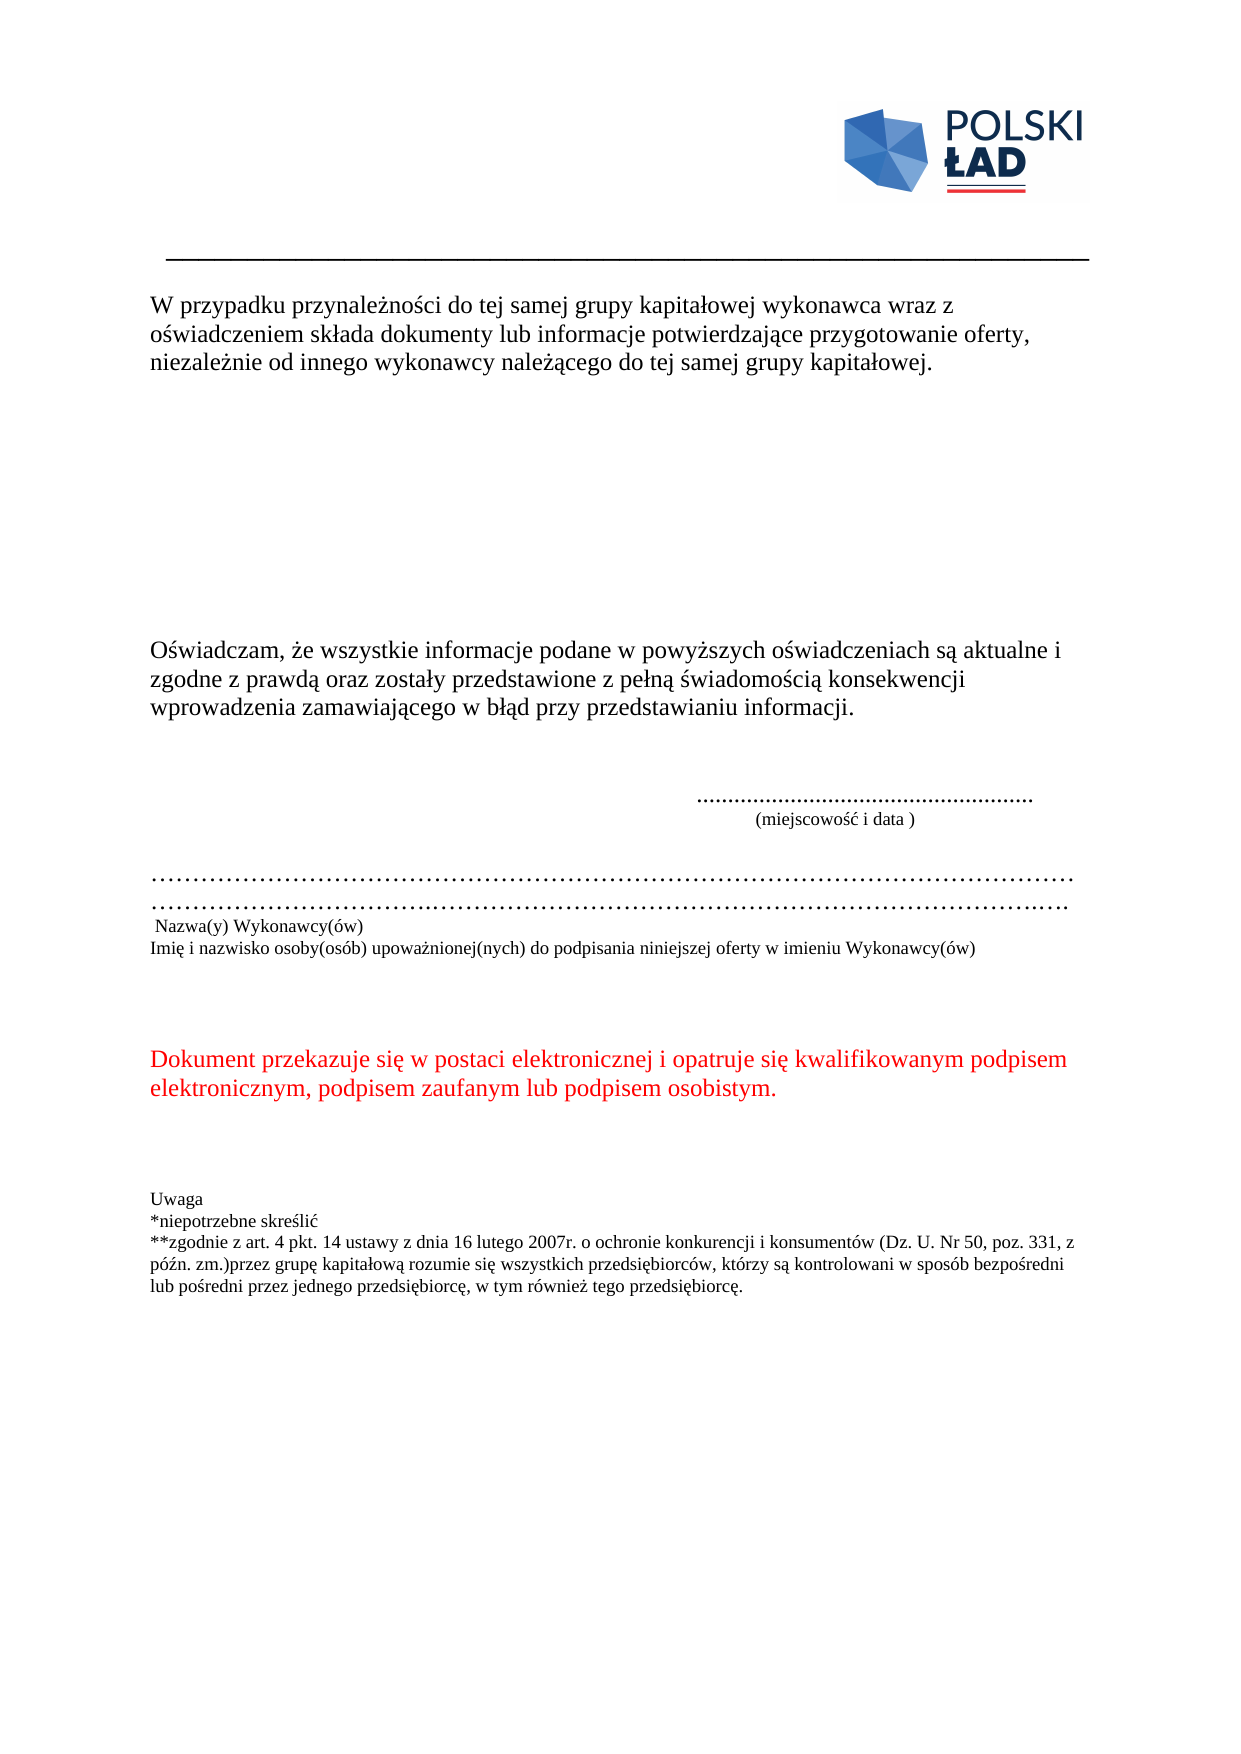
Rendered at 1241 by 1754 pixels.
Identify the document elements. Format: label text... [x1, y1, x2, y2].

text Imię i nazwisko osoby(osób) upoważnionej(nych) do podpisania niniejszej oferty w imieniu Wykonawcy(ów) [150, 937, 1090, 958]
text Uwaga [150, 1188, 1090, 1210]
text ……………………………………………………………………………………………………………………………….……………………………………………………………….…. [150, 858, 1090, 915]
text Oświadczam, że wszystkie informacje podane w powyższych oświadczeniach są aktualne i zgodne z prawdą oraz zostały przedstawione z pełną świadomością konsekwencji wprowadzenia zamawiającego w błąd przy przedstawianiu informacji. [150, 635, 1090, 721]
text ...................................................... [696, 779, 1090, 807]
text *niepotrzebne skreślić [150, 1210, 1090, 1231]
text Dokument przekazuje się w postaci elektronicznej i opatruje się kwalifikowanym podpisem [150, 1044, 1090, 1073]
text W przypadku przynależności do tej samej grupy kapitałowej wykonawca wraz z oświadczeniem składa dokumenty lub informacje potwierdzające przygotowanie oferty, niezależnie od innego wykonawcy należącego do tej samej grupy kapitałowej. [150, 290, 1090, 376]
text Nazwa(y) Wykonawcy(ów) [150, 915, 1090, 937]
text elektronicznym, podpisem zaufanym lub podpisem osobistym. [150, 1073, 1090, 1102]
text (miejscowość i data ) [755, 807, 1090, 829]
picture [837, 101, 1091, 203]
text **zgodnie z art. 4 pkt. 14 ustawy z dnia 16 lutego 2007r. o ochronie konkurencji i konsumentów (Dz. U. Nr 50, poz. 331, z późn. zm.)przez grupę kapitałową rozumie się wszystkich przedsiębiorców, którzy są kontrolowani w sposób bezpośredni lub pośredni przez jednego przedsiębiorcę, w tym również tego przedsiębiorcę. [150, 1231, 1090, 1296]
